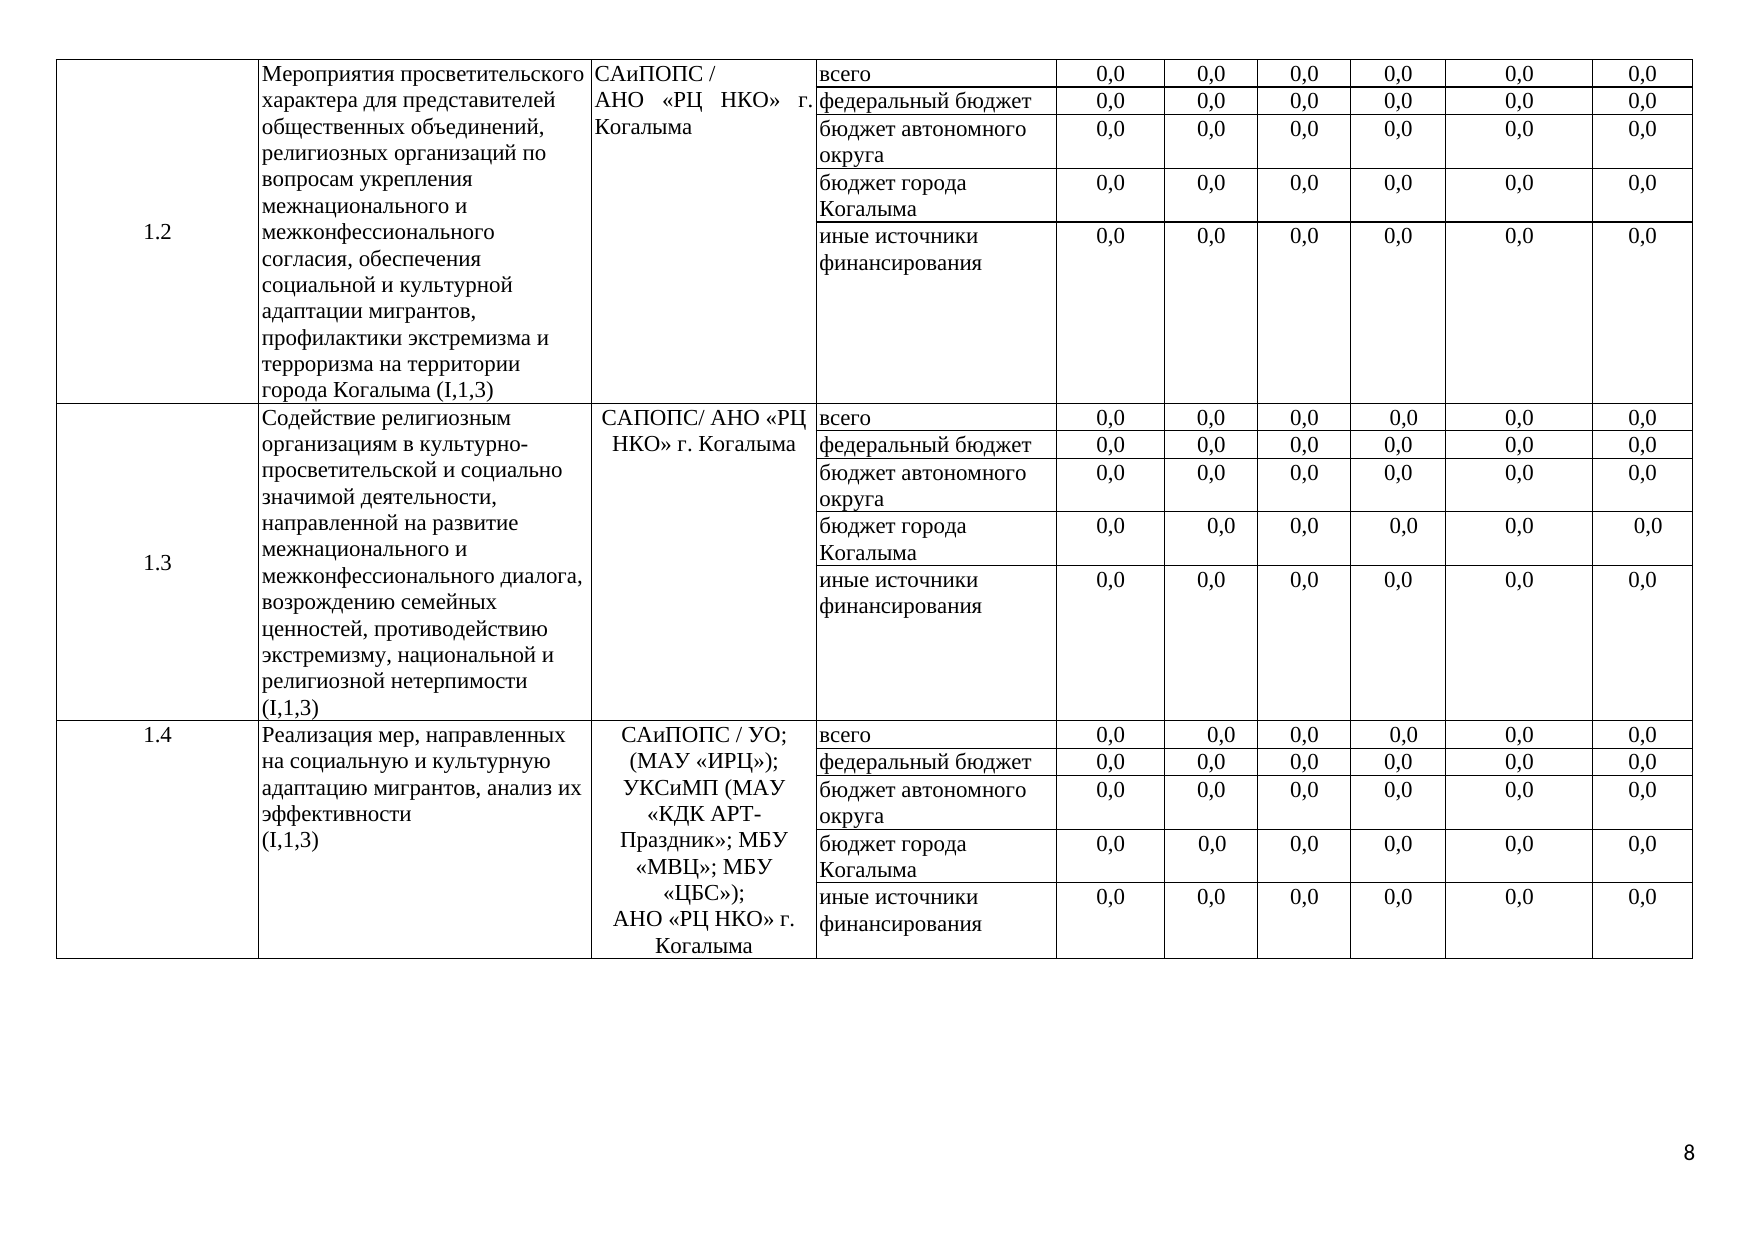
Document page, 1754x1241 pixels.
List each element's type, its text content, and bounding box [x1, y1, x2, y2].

table_cell 0,0 [1446, 749, 1592, 775]
table_header САиПОПС / АНО «РЦ НКО» г. Когалыма [592, 60, 816, 403]
table_cell Содействие религиозным организациям в культурно-просветительской и социально значимой деятельности, направленной на развитие межнационального и межконфессионального диалога, возрождению семейных ценностей, противодействию экстремизму, национальной и религиозной нетерпимости (I,1,3) [259, 404, 591, 720]
table_cell 1.3 [57, 404, 258, 720]
table_cell 0,0 [1057, 223, 1164, 403]
table_cell 0,0 [1258, 512, 1350, 565]
table_cell 0,0 [1446, 88, 1592, 114]
table_cell бюджет города Когалыма [817, 169, 1056, 221]
table_cell 0,0 [1057, 749, 1164, 775]
table_cell 0,0 [1351, 721, 1445, 747]
table_cell 0,0 [1593, 749, 1692, 775]
table_header 0,0 [1057, 60, 1164, 86]
table_cell 0,0 [1593, 566, 1692, 720]
table_cell федеральный бюджет [817, 749, 1056, 775]
table_cell 0,0 [1351, 512, 1445, 565]
table_header Мероприятия просветительского характера для представителей общественных объединений, религиозных организаций по вопросам укрепления межнационального и межконфессионального согласия, обеспечения социальной и культурной адаптации мигрантов, профилактики экстремизма и терроризма на территории города Когалыма (I,1,3) [259, 60, 591, 403]
table_cell 0,0 [1446, 566, 1592, 720]
table_cell 0,0 [1057, 830, 1164, 882]
table_cell 0,0 [1446, 459, 1592, 511]
table_cell 0,0 [1258, 459, 1350, 511]
table_cell 0,0 [1351, 459, 1445, 511]
table_cell 0,0 [1351, 830, 1445, 882]
table_cell всего [817, 404, 1056, 430]
table_cell 0,0 [1165, 88, 1257, 114]
table_cell 0,0 [1258, 721, 1350, 747]
table_cell 0,0 [1351, 431, 1445, 457]
table_cell 0,0 [1351, 404, 1445, 430]
table_cell 0,0 [1165, 404, 1257, 430]
table_cell иные источники финансирования [817, 223, 1056, 403]
table_cell 0,0 [1446, 115, 1592, 168]
table_cell 0,0 [1351, 883, 1445, 958]
table_cell 0,0 [1165, 721, 1257, 747]
table_cell 0,0 [1258, 431, 1350, 457]
table_cell 0,0 [1258, 566, 1350, 720]
table_cell 0,0 [1057, 88, 1164, 114]
table_cell 0,0 [1165, 115, 1257, 168]
table_cell 0,0 [1258, 830, 1350, 882]
table_cell 0,0 [1351, 566, 1445, 720]
table_cell 0,0 [1057, 404, 1164, 430]
table_cell 0,0 [1165, 883, 1257, 958]
table_cell 0,0 [1258, 115, 1350, 168]
table_header 0,0 [1258, 60, 1350, 86]
table_cell 0,0 [1165, 169, 1257, 221]
table_cell 0,0 [1057, 566, 1164, 720]
table_header всего [817, 60, 1056, 86]
table_cell 0,0 [1593, 115, 1692, 168]
table_cell иные источники финансирования [817, 566, 1056, 720]
table_cell 0,0 [1165, 749, 1257, 775]
table_cell 0,0 [1593, 169, 1692, 221]
table_cell бюджет города Когалыма [817, 830, 1056, 882]
table_cell 0,0 [1446, 512, 1592, 565]
table_cell 0,0 [1446, 776, 1592, 828]
table_cell 0,0 [1593, 223, 1692, 403]
table_cell 0,0 [1165, 776, 1257, 828]
table_cell 0,0 [1446, 721, 1592, 747]
table_cell 0,0 [1258, 88, 1350, 114]
table_cell всего [817, 721, 1056, 747]
table_cell 0,0 [1351, 223, 1445, 403]
table_cell 0,0 [1057, 883, 1164, 958]
table_cell 0,0 [1351, 115, 1445, 168]
table_header 0,0 [1593, 60, 1692, 86]
table_cell 0,0 [1446, 169, 1592, 221]
table_cell 0,0 [1057, 721, 1164, 747]
table_cell 0,0 [1165, 223, 1257, 403]
table_cell 0,0 [1446, 404, 1592, 430]
table_cell 0,0 [1446, 223, 1592, 403]
table_cell 0,0 [1258, 169, 1350, 221]
table_cell 0,0 [1593, 404, 1692, 430]
table_cell бюджет автономного округа [817, 115, 1056, 168]
table_cell САПОПС/ АНО «РЦ НКО» г. Когалыма [592, 404, 816, 720]
table_cell 0,0 [1593, 459, 1692, 511]
table_cell 0,0 [1057, 512, 1164, 565]
table_cell 0,0 [1593, 721, 1692, 747]
table_cell 0,0 [1258, 883, 1350, 958]
table_cell 0,0 [1593, 776, 1692, 828]
table_header 0,0 [1351, 60, 1445, 86]
table_cell бюджет города Когалыма [817, 512, 1056, 565]
table_cell 0,0 [1593, 431, 1692, 457]
table_cell федеральный бюджет [817, 431, 1056, 457]
table_cell бюджет автономного округа [817, 459, 1056, 511]
table_cell бюджет автономного округа [817, 776, 1056, 828]
table_cell 0,0 [1593, 883, 1692, 958]
table_header 0,0 [1165, 60, 1257, 86]
table_cell 1.4 [57, 721, 258, 958]
table_cell 0,0 [1351, 749, 1445, 775]
table_cell 0,0 [1258, 223, 1350, 403]
table_cell 0,0 [1446, 830, 1592, 882]
table_cell 0,0 [1057, 431, 1164, 457]
table_cell 0,0 [1258, 404, 1350, 430]
table_cell 0,0 [1593, 512, 1692, 565]
table_cell 0,0 [1593, 830, 1692, 882]
table_cell 0,0 [1258, 749, 1350, 775]
table_cell Реализация мер, направленных на социальную и культурную адаптацию мигрантов, анализ их эффективности (I,1,3) [259, 721, 591, 958]
table_cell иные источники финансирования [817, 883, 1056, 958]
table_cell 0,0 [1165, 431, 1257, 457]
table_cell 0,0 [1165, 459, 1257, 511]
table_cell 0,0 [1593, 88, 1692, 114]
table_cell 0,0 [1165, 830, 1257, 882]
table_cell 0,0 [1446, 431, 1592, 457]
table_cell 0,0 [1351, 169, 1445, 221]
table_header 0,0 [1446, 60, 1592, 86]
table_cell 0,0 [1057, 115, 1164, 168]
table_cell 0,0 [1351, 88, 1445, 114]
table_cell 0,0 [1057, 169, 1164, 221]
table_cell 0,0 [1165, 566, 1257, 720]
table_header 1.2 [57, 60, 258, 403]
table_cell САиПОПС / УО; (МАУ «ИРЦ»); УКСиМП (МАУ «КДК АРТ-Праздник»; МБУ «МВЦ»; МБУ «ЦБС»); АНО «РЦ НКО» г. Когалыма [592, 721, 816, 958]
table_cell 0,0 [1351, 776, 1445, 828]
table_cell 0,0 [1446, 883, 1592, 958]
table_cell федеральный бюджет [817, 88, 1056, 114]
table_cell 0,0 [1057, 776, 1164, 828]
table_cell 0,0 [1057, 459, 1164, 511]
table_cell 0,0 [1258, 776, 1350, 828]
table_cell 0,0 [1165, 512, 1257, 565]
